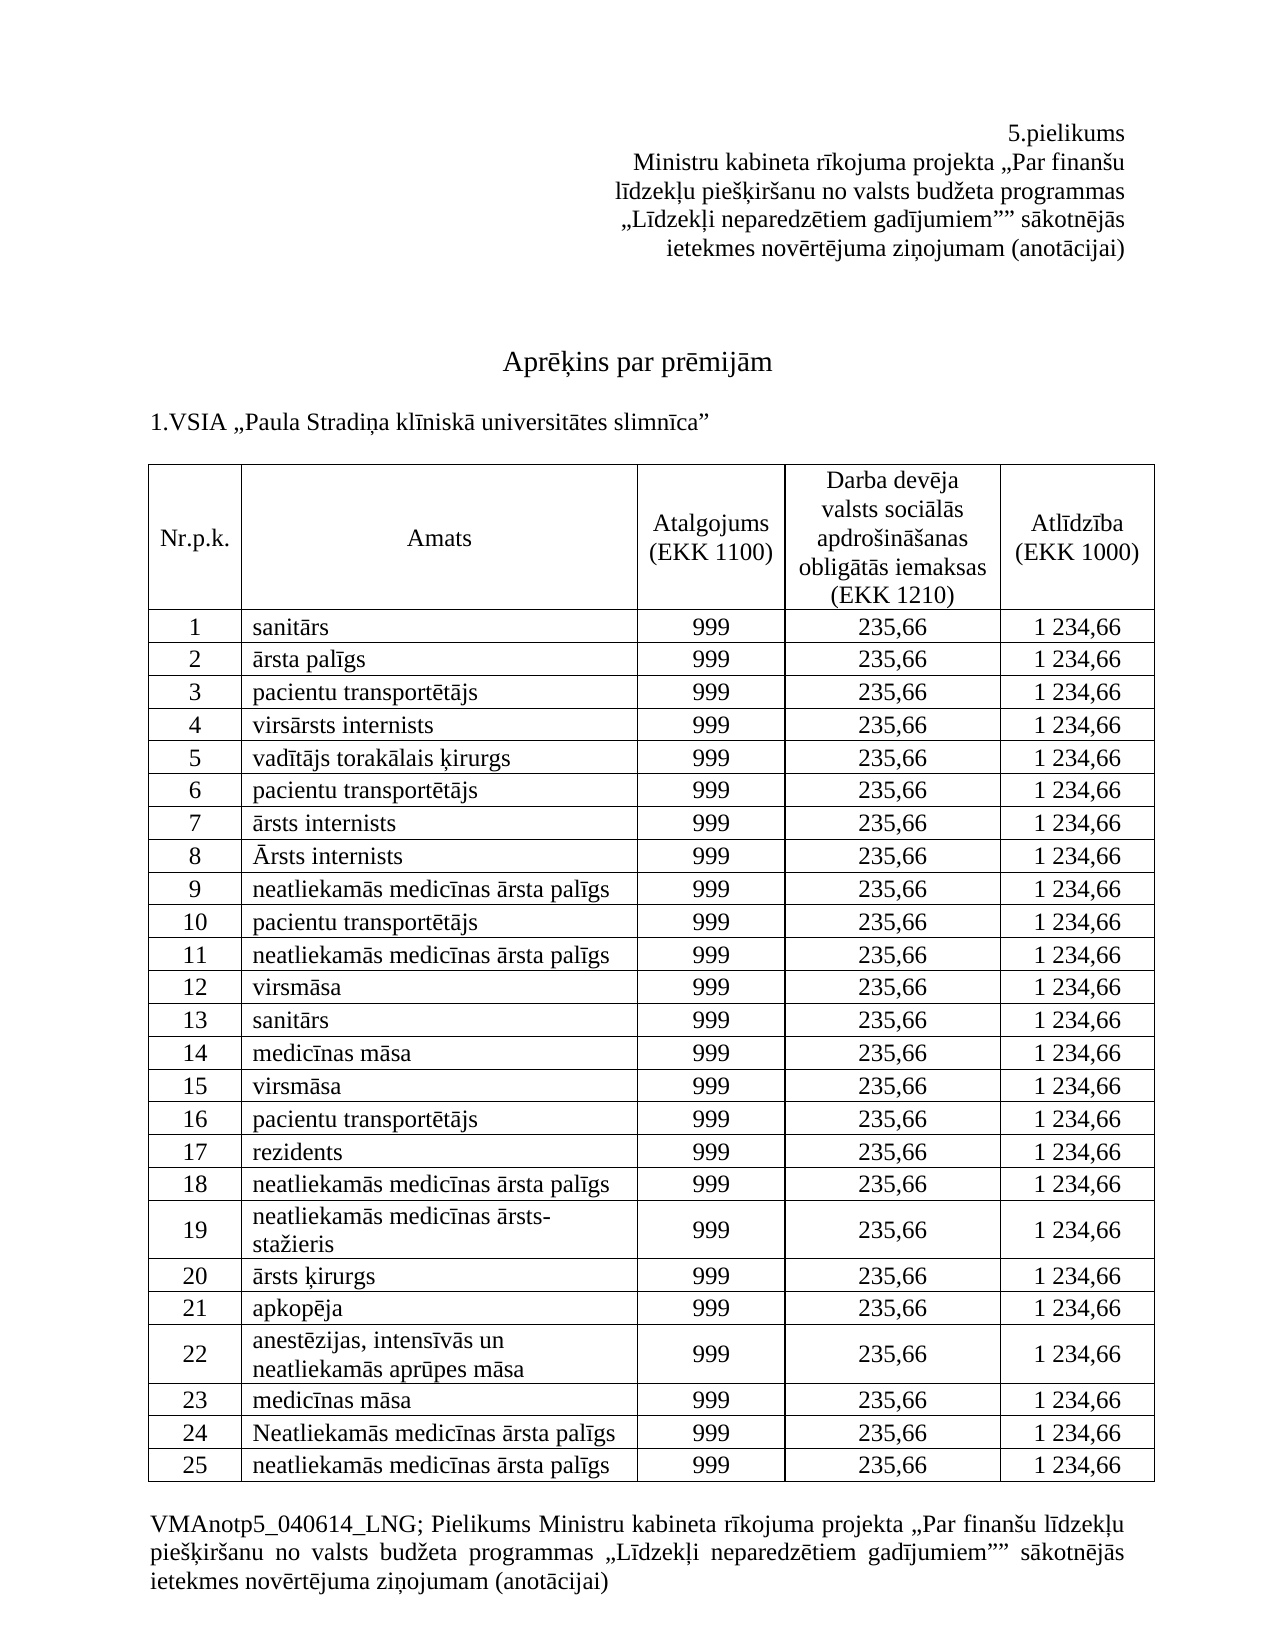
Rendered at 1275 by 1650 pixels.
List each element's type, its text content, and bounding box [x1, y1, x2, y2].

table_cell 1 234,66 [1001, 1325, 1154, 1382]
table_cell 999 [638, 807, 784, 839]
table_cell 4 [149, 709, 241, 740]
table_cell 999 [638, 643, 784, 675]
table_cell virsārsts internists [242, 709, 637, 740]
table_cell 235,66 [786, 1292, 1000, 1324]
table_cell 999 [638, 1070, 784, 1101]
table_cell anestēzijas, intensīvās un neatliekamās aprūpes māsa [242, 1325, 637, 1382]
table_cell 1 234,66 [1001, 1004, 1154, 1036]
table_cell 16 [149, 1102, 241, 1134]
table_cell 235,66 [786, 938, 1000, 970]
table_cell sanitārs [242, 610, 637, 642]
table_cell 999 [638, 1325, 784, 1382]
table_cell 235,66 [786, 1168, 1000, 1200]
table_cell 1 234,66 [1001, 1102, 1154, 1134]
table_cell 5 [149, 741, 241, 773]
table_cell 999 [638, 1102, 784, 1134]
table_cell 999 [638, 774, 784, 806]
table_cell 999 [638, 1449, 784, 1481]
table_cell 999 [638, 971, 784, 1003]
table_cell 999 [638, 1168, 784, 1200]
table_cell neatliekamās medicīnas ārsta palīgs [242, 873, 637, 904]
table_cell 7 [149, 807, 241, 839]
table_cell ārsts ķirurgs [242, 1259, 637, 1291]
table_cell neatliekamās medicīnas ārsta palīgs [242, 1449, 637, 1481]
table_cell 999 [638, 1004, 784, 1036]
table_cell 1 234,66 [1001, 610, 1154, 642]
table_cell 235,66 [786, 1449, 1000, 1481]
table_cell 1 234,66 [1001, 905, 1154, 937]
table_cell pacientu transportētājs [242, 905, 637, 937]
table_cell 1 234,66 [1001, 1135, 1154, 1167]
table_cell 17 [149, 1135, 241, 1167]
table_cell ārsts internists [242, 807, 637, 839]
table_cell apkopēja [242, 1292, 637, 1324]
table_cell 999 [638, 873, 784, 904]
table_cell 235,66 [786, 840, 1000, 872]
table_cell 25 [149, 1449, 241, 1481]
table_cell 235,66 [786, 1004, 1000, 1036]
table_cell medicīnas māsa [242, 1384, 637, 1415]
table_cell 1 234,66 [1001, 971, 1154, 1003]
table_cell 999 [638, 840, 784, 872]
table_cell 1 234,66 [1001, 1259, 1154, 1291]
table_cell neatliekamās medicīnas ārsta palīgs [242, 1168, 637, 1200]
table_cell 1 234,66 [1001, 807, 1154, 839]
table_cell 999 [638, 1416, 784, 1448]
table_cell 999 [638, 676, 784, 707]
table_cell 235,66 [786, 1201, 1000, 1258]
table_cell 999 [638, 1135, 784, 1167]
table_cell 22 [149, 1325, 241, 1382]
table_cell 9 [149, 873, 241, 904]
table_cell 235,66 [786, 1070, 1000, 1101]
table_cell virsmāsa [242, 971, 637, 1003]
table_cell 235,66 [786, 741, 1000, 773]
table_cell pacientu transportētājs [242, 676, 637, 707]
table_cell 23 [149, 1384, 241, 1415]
table_cell 1 234,66 [1001, 676, 1154, 707]
table_cell 999 [638, 938, 784, 970]
table_cell Neatliekamās medicīnas ārsta palīgs [242, 1416, 637, 1448]
table_cell 1 234,66 [1001, 873, 1154, 904]
table_cell 235,66 [786, 905, 1000, 937]
table_cell pacientu transportētājs [242, 774, 637, 806]
table_cell sanitārs [242, 1004, 637, 1036]
table_header Darba devēja valsts sociālās apdrošināšanas obligātās iemaksas (EKK 1210) [786, 465, 1000, 609]
table_cell 1 234,66 [1001, 1384, 1154, 1415]
table_cell 2 [149, 643, 241, 675]
table_cell 999 [638, 709, 784, 740]
table_header Amats [242, 465, 637, 609]
table_cell 999 [638, 1292, 784, 1324]
table_cell 235,66 [786, 676, 1000, 707]
table_cell 20 [149, 1259, 241, 1291]
table_cell pacientu transportētājs [242, 1102, 637, 1134]
table_cell 999 [638, 1384, 784, 1415]
table_cell 235,66 [786, 971, 1000, 1003]
table_cell 235,66 [786, 1384, 1000, 1415]
table_cell 19 [149, 1201, 241, 1258]
table_cell 6 [149, 774, 241, 806]
table_cell 1 234,66 [1001, 938, 1154, 970]
table_cell 235,66 [786, 1325, 1000, 1382]
table_cell 999 [638, 1259, 784, 1291]
table_cell 235,66 [786, 709, 1000, 740]
table_cell 235,66 [786, 807, 1000, 839]
table_cell 1 234,66 [1001, 1201, 1154, 1258]
table_cell 1 234,66 [1001, 643, 1154, 675]
table_cell 11 [149, 938, 241, 970]
table_cell 235,66 [786, 1259, 1000, 1291]
table_cell 13 [149, 1004, 241, 1036]
table_cell 1 234,66 [1001, 741, 1154, 773]
table_cell 1 [149, 610, 241, 642]
table_cell 3 [149, 676, 241, 707]
table_cell 1 234,66 [1001, 709, 1154, 740]
table_cell 1 234,66 [1001, 774, 1154, 806]
table_cell 10 [149, 905, 241, 937]
table_cell medicīnas māsa [242, 1037, 637, 1068]
table_cell 999 [638, 741, 784, 773]
table_cell 235,66 [786, 1102, 1000, 1134]
table_cell 235,66 [786, 1135, 1000, 1167]
table_cell 1 234,66 [1001, 1168, 1154, 1200]
table_cell 1 234,66 [1001, 1449, 1154, 1481]
table_cell 15 [149, 1070, 241, 1101]
table_cell 24 [149, 1416, 241, 1448]
table_cell 21 [149, 1292, 241, 1324]
table_cell 1 234,66 [1001, 1037, 1154, 1068]
table_cell rezidents [242, 1135, 637, 1167]
table_cell 1 234,66 [1001, 840, 1154, 872]
table_cell 235,66 [786, 1037, 1000, 1068]
table_cell virsmāsa [242, 1070, 637, 1101]
table_cell 1 234,66 [1001, 1292, 1154, 1324]
table_cell 235,66 [786, 1416, 1000, 1448]
table_cell 235,66 [786, 643, 1000, 675]
table_cell 18 [149, 1168, 241, 1200]
table_cell 999 [638, 1037, 784, 1068]
table_cell 14 [149, 1037, 241, 1068]
table_cell neatliekamās medicīnas ārsta palīgs [242, 938, 637, 970]
table_cell 999 [638, 1201, 784, 1258]
text 5.pielikums [150, 118, 1125, 147]
table_header Atlīdzība (EKK 1000) [1001, 465, 1154, 609]
table_cell 8 [149, 840, 241, 872]
table_cell 235,66 [786, 873, 1000, 904]
table_cell Ārsts internists [242, 840, 637, 872]
text Aprēķins par prēmijām [150, 344, 1125, 378]
table_cell vadītājs torakālais ķirurgs [242, 741, 637, 773]
table_cell neatliekamās medicīnas ārsts-stažieris [242, 1201, 637, 1258]
table_cell 235,66 [786, 774, 1000, 806]
table_header Atalgojums (EKK 1100) [638, 465, 784, 609]
text 1.VSIA „Paula Stradiņa klīniskā universitātes slimnīca” [150, 407, 1125, 436]
table_cell 235,66 [786, 610, 1000, 642]
table_cell 12 [149, 971, 241, 1003]
table_cell 999 [638, 905, 784, 937]
table_cell ārsta palīgs [242, 643, 637, 675]
table_cell 999 [638, 610, 784, 642]
table_header Nr.p.k. [149, 465, 241, 609]
table_cell 1 234,66 [1001, 1070, 1154, 1101]
text Ministru kabineta rīkojuma projekta „Par finanšu līdzekļu piešķiršanu no valsts budžeta programmas „Līdzekļi neparedzētiem gadījumiem”” sākotnējās ietekmes novērtējuma ziņojumam (anotācijai) [578, 147, 1125, 262]
table_cell 1 234,66 [1001, 1416, 1154, 1448]
